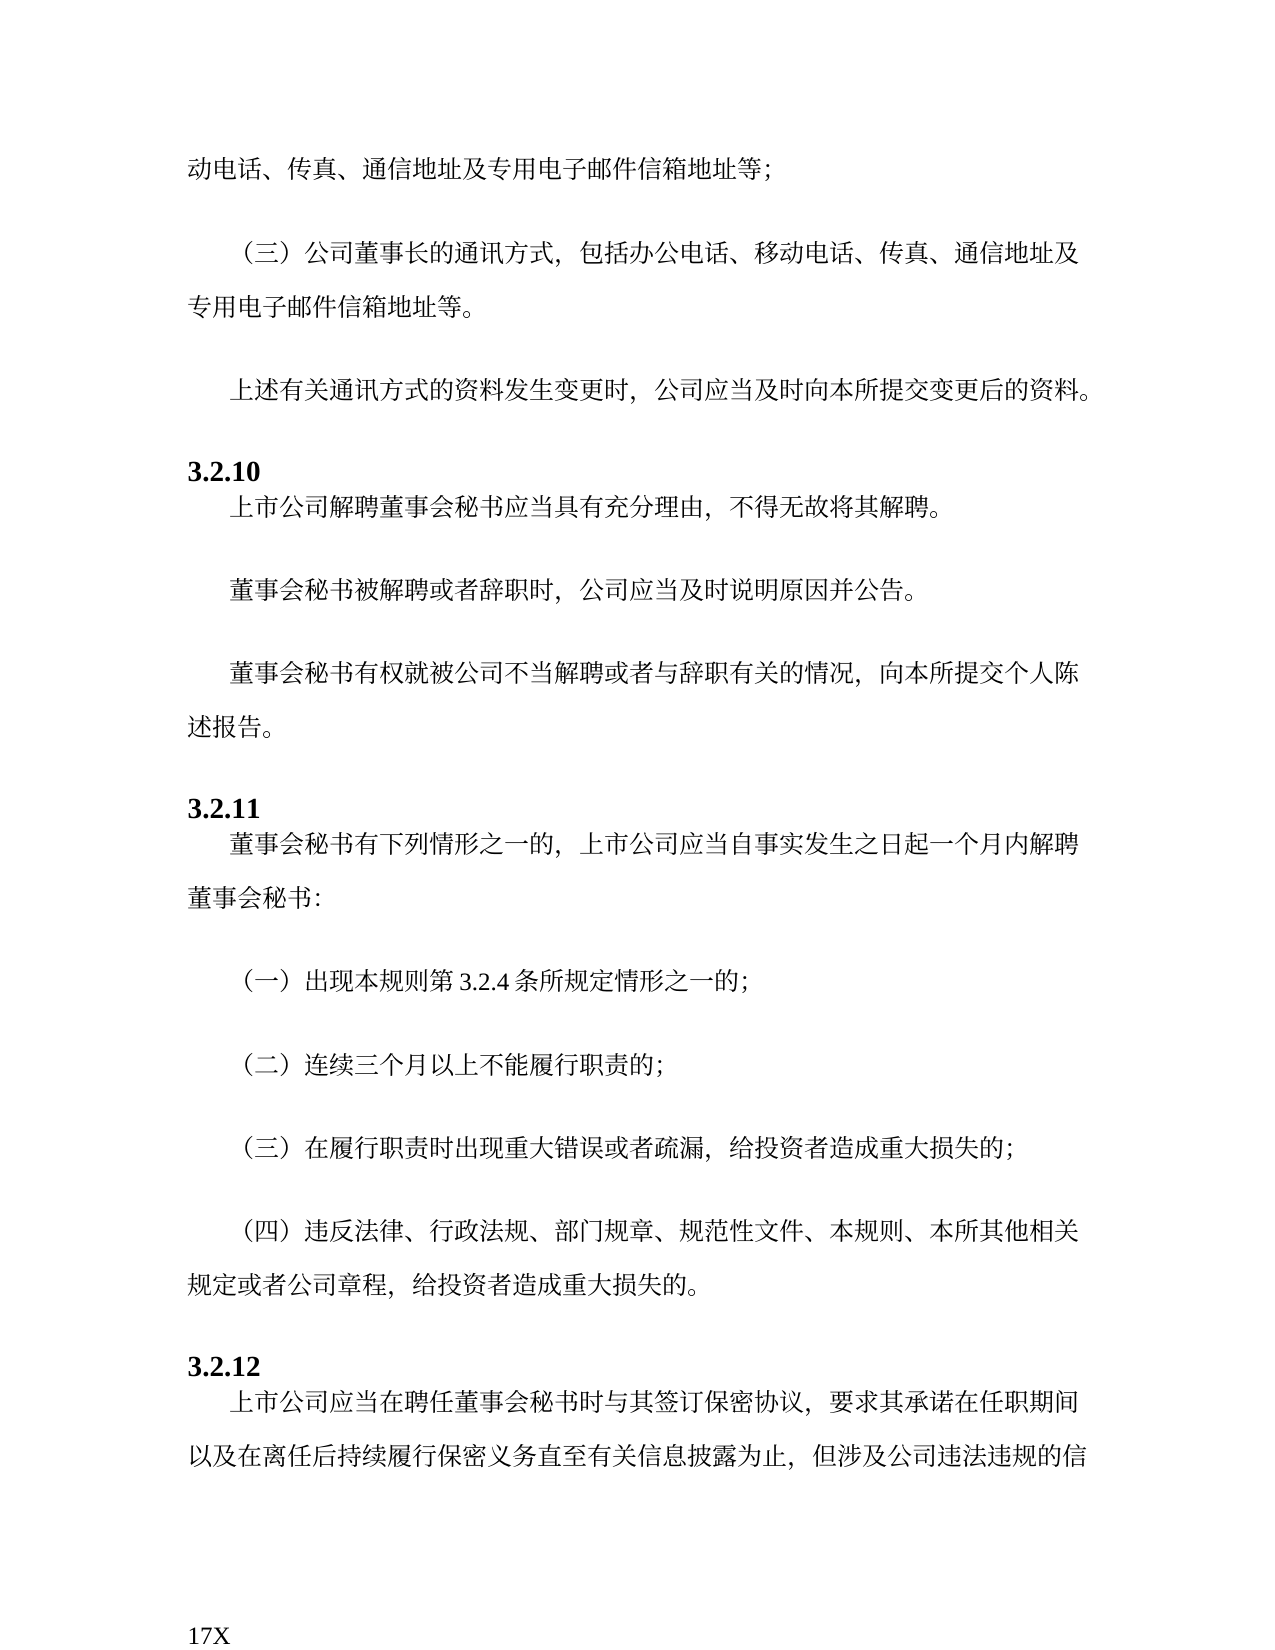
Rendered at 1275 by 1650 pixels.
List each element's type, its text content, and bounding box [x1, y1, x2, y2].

text 上市公司解聘董事会秘书应当具有充分理由，不得无故将其解聘。 [187, 487, 1087, 523]
text 董事会秘书有权就被公司不当解聘或者与辞职有关的情况，向本所提交个人陈述报告。 [187, 654, 1087, 744]
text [187, 1383, 1087, 1472]
text （二）连续三个月以上不能履行职责的； [187, 1045, 1087, 1081]
text 董事会秘书被解聘或者辞职时，公司应当及时说明原因并公告。 [187, 571, 1087, 607]
text （四）违反法律、行政法规、部门规章、规范性文件、本规则、本所其他相关规定或者公司章程，给投资者造成重大损失的。 [187, 1212, 1087, 1302]
text （三）公司董事长的通讯方式，包括办公电话、移动电话、传真、通信地址及专用电子邮件信箱地址等。 [187, 233, 1087, 323]
text （三）在履行职责时出现重大错误或者疏漏，给投资者造成重大损失的； [187, 1129, 1087, 1164]
text （一）出现本规则第3.2.4条所规定情形之一的； [187, 962, 1087, 998]
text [187, 150, 1087, 186]
text 上述有关通讯方式的资料发生变更时，公司应当及时向本所提交变更后的资料。 [187, 371, 1087, 406]
text 董事会秘书有下列情形之一的，上市公司应当自事实发生之日起一个月内解聘董事会秘书： [187, 825, 1087, 914]
